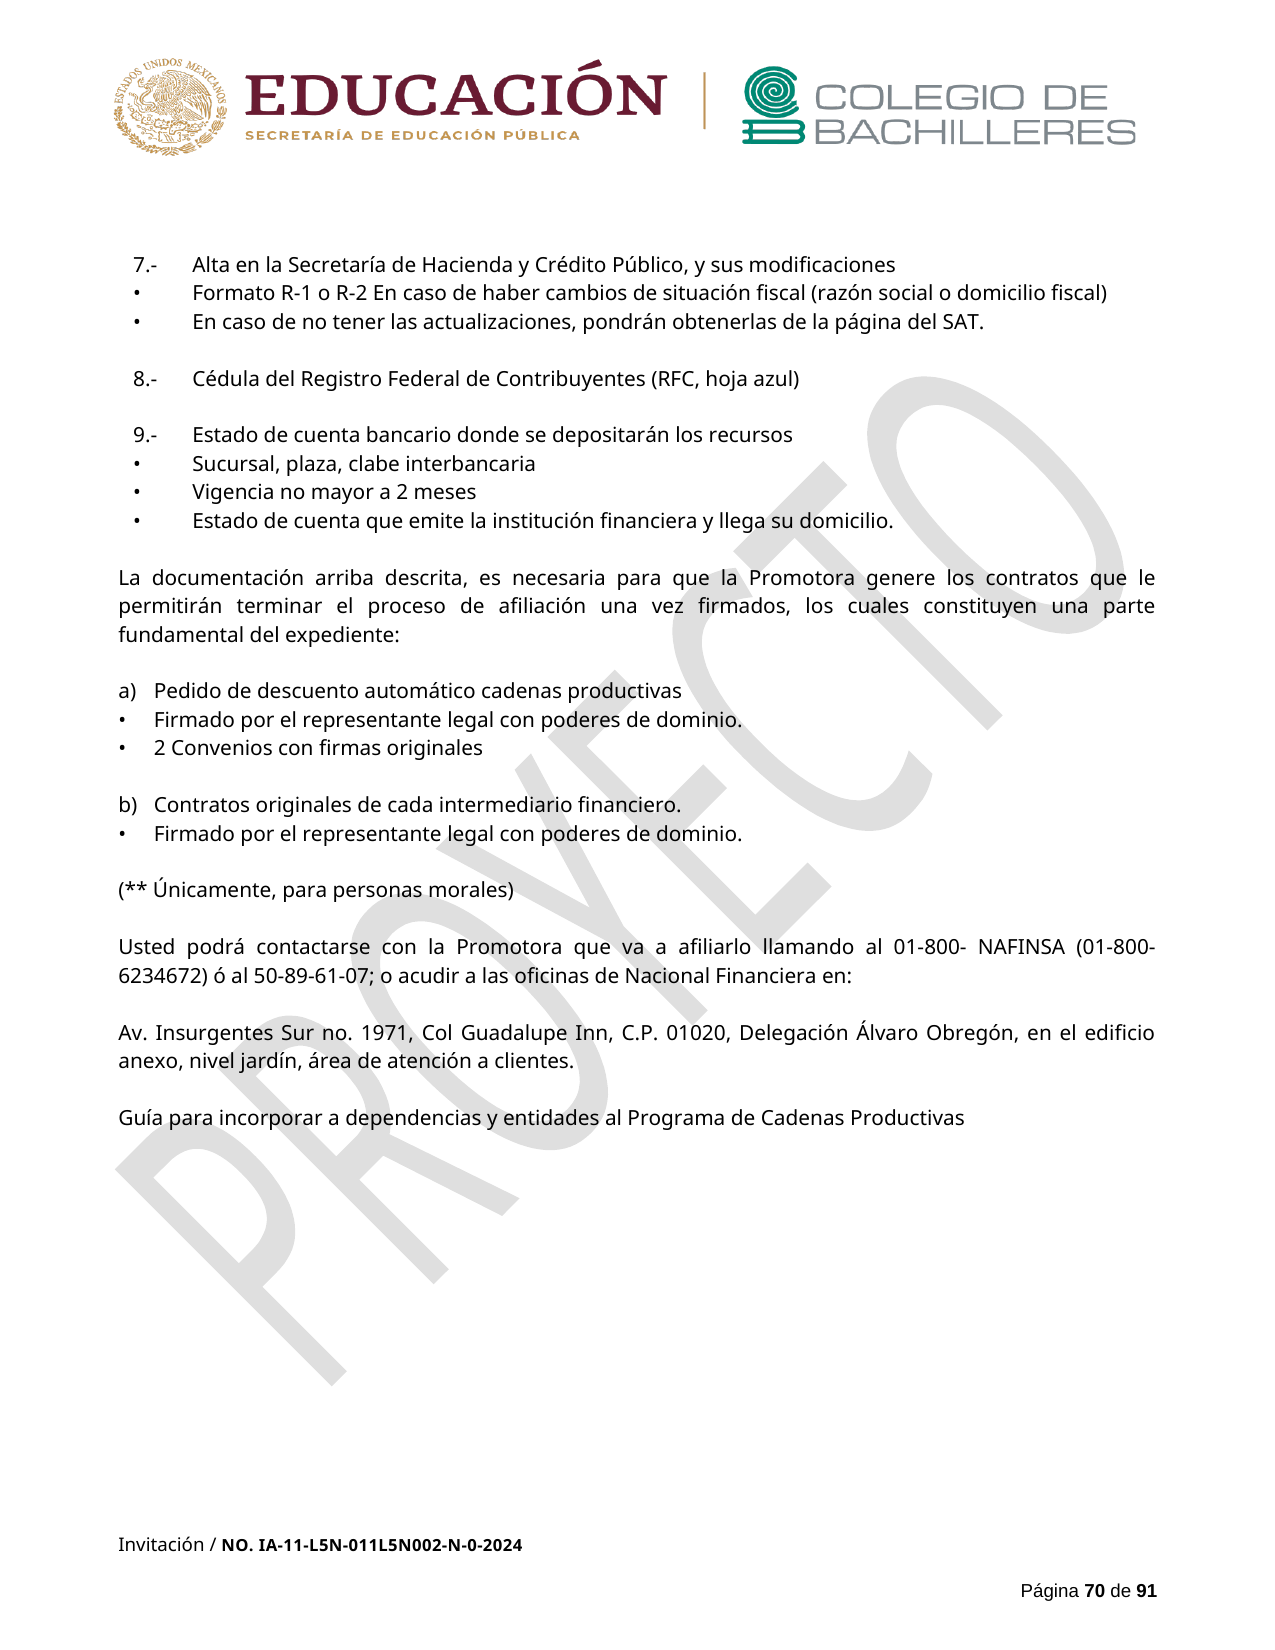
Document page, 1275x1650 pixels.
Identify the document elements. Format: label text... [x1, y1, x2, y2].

text • En caso de no tener las actualizaciones, pondrán obtenerlas de la página del SAT. [133, 307, 1157, 335]
text • Firmado por el representante legal con poderes de dominio. [118, 819, 1157, 847]
text 9.- Estado de cuenta bancario donde se depositarán los recursos [133, 421, 1157, 449]
text • Sucursal, plaza, clabe interbancaria [133, 449, 1157, 477]
text • Firmado por el representante legal con poderes de dominio. [118, 705, 1157, 733]
text (** Únicamente, para personas morales) [118, 876, 1157, 904]
text Guía para incorporar a dependencias y entidades al Programa de Cadenas Productivas [118, 1103, 1157, 1132]
text a) Pedido de descuento automático cadenas productivas [118, 677, 1157, 705]
text La documentación arriba descrita, es necesaria para que la Promotora genere los contratos que le permitirán terminar el proceso de afiliación una vez firmados, los cuales constituyen una parte fundamental del expediente: [118, 563, 1157, 648]
text • 2 Convenios con firmas originales [118, 733, 1157, 762]
picture [113, 58, 1136, 156]
text • Formato R-1 o R-2 En caso de haber cambios de situación fiscal (razón social o domicilio fiscal) [133, 278, 1157, 307]
text 7.- Alta en la Secretaría de Hacienda y Crédito Público, y sus modificaciones [133, 250, 1157, 278]
text Av. Insurgentes Sur no. 1971, Col Guadalupe Inn, C.P. 01020, Delegación Álvaro Obregón, en el edificio anexo, nivel jardín, área de atención a clientes. [118, 1018, 1157, 1075]
text 8.- Cédula del Registro Federal de Contribuyentes (RFC, hoja azul) [133, 364, 1157, 392]
text • Estado de cuenta que emite la institución financiera y llega su domicilio. [133, 506, 1157, 534]
text • Vigencia no mayor a 2 meses [133, 477, 1157, 506]
text b) Contratos originales de cada intermediario financiero. [118, 790, 1157, 819]
text Usted podrá contactarse con la Promotora que va a afiliarlo llamando al 01-800- NAFINSA (01-800-6234672) ó al 50-89-61-07; o acudir a las oficinas de Nacional Financiera en: [118, 932, 1157, 989]
